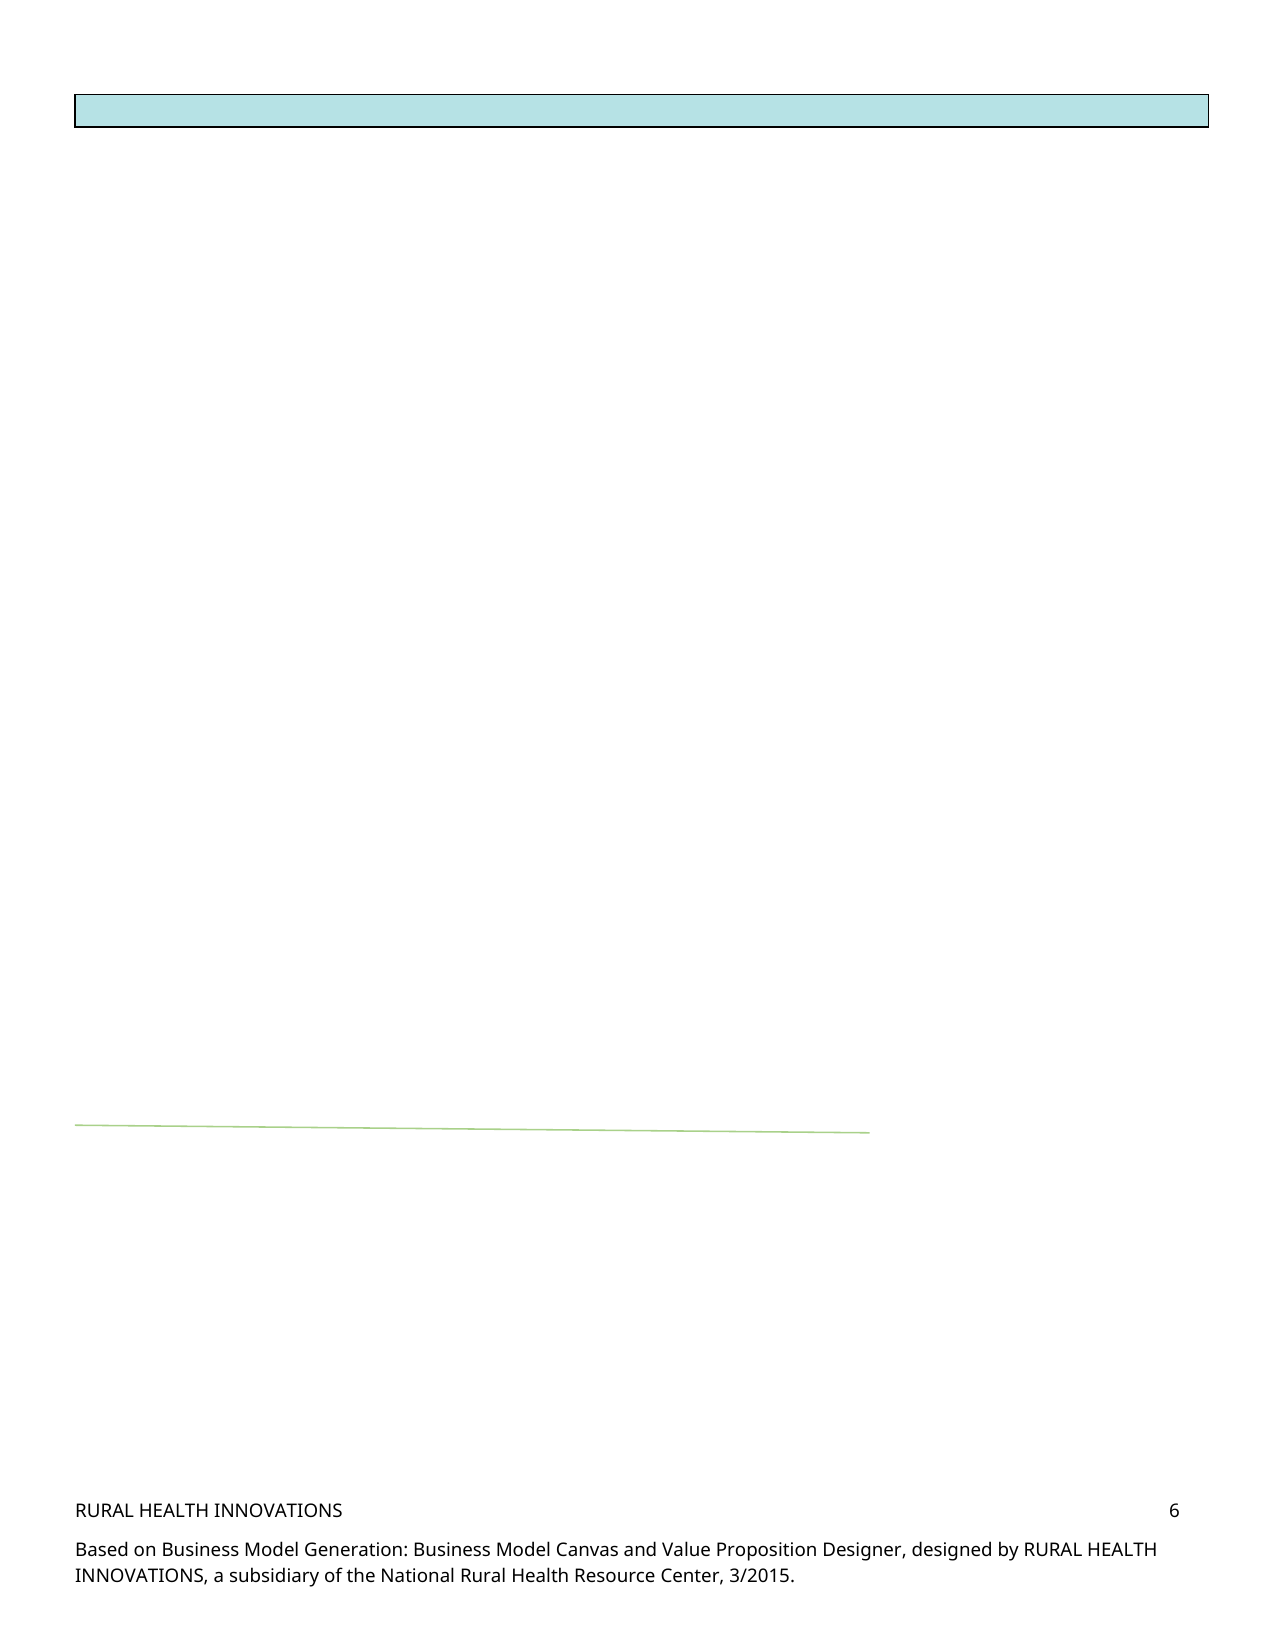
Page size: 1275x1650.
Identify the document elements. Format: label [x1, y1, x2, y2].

table_cell [76, 95, 1208, 126]
